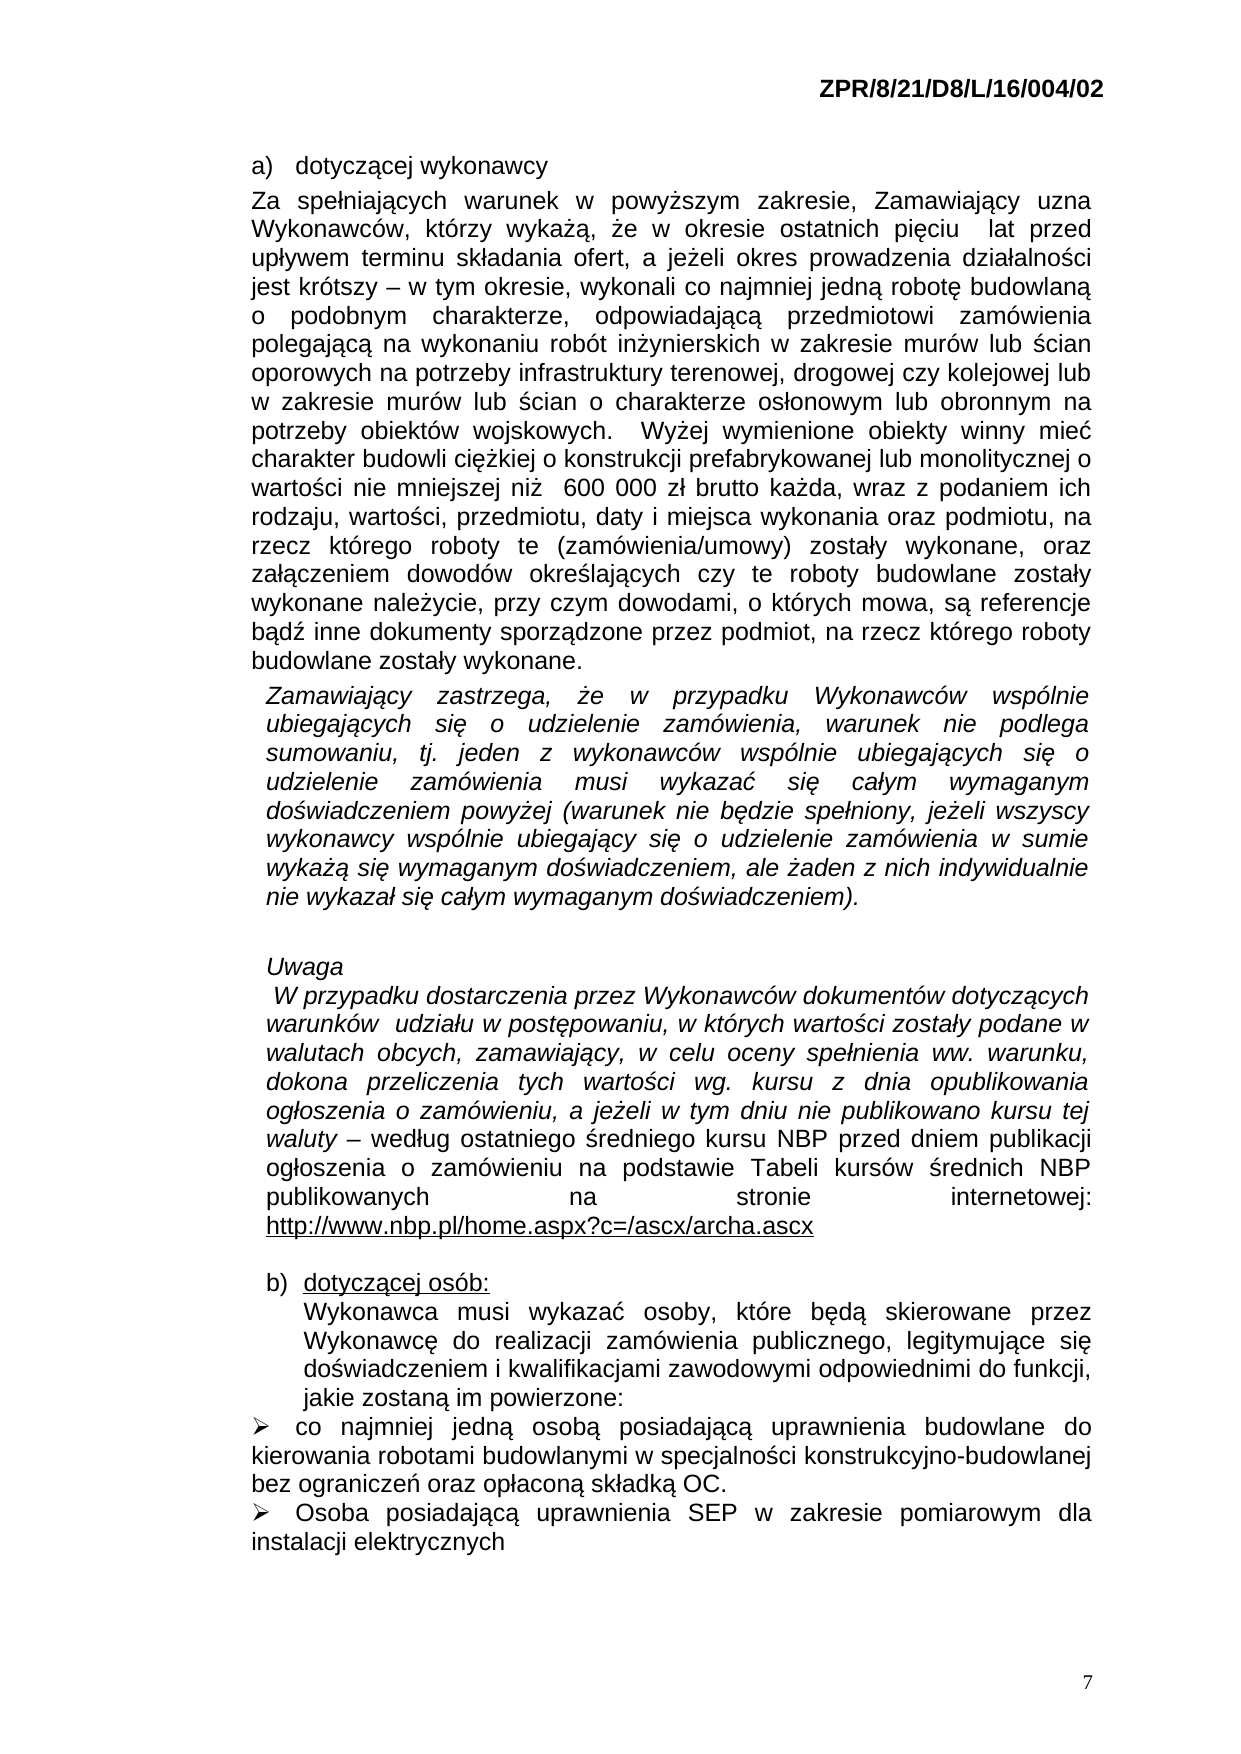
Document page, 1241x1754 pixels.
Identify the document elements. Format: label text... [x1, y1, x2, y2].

text Uwaga [266, 952, 1093, 981]
text Zamawiający zastrzega, że w przypadku Wykonawców wspólnie ubiegających się o udzielenie zamówienia, warunek nie podlega sumowaniu, tj. jeden z wykonawców wspólnie ubiegających się o udzielenie zamówienia musi wykazać się całym wymaganym doświadczeniem powyżej (warunek nie będzie spełniony, jeżeli wszyscy wykonawcy wspólnie ubiegający się o udzielenie zamówienia w sumie wykażą się wymaganym doświadczeniem, ale żaden z nich indywidualnie nie wykazał się całym wymaganym doświadczeniem). [266, 681, 1093, 911]
list co najmniej jedną osobą posiadającą uprawnienia budowlane do kierowania robotami budowlanymi w specjalności konstrukcyjno-budowlanej bez ograniczeń oraz opłaconą składką OC. [251, 1412, 1093, 1498]
list dotyczącej osób: [266, 1268, 1093, 1297]
text W przypadku dostarczenia przez Wykonawców dokumentów dotyczących warunków udziału w postępowaniu, w których wartości zostały podane w walutach obcych, zamawiający, w celu oceny spełnienia ww. warunku, dokona przeliczenia tych wartości wg. kursu z dnia opublikowania ogłoszenia o zamówieniu, a jeżeli w tym dniu nie publikowano kursu tej waluty – według ostatniego średniego kursu NBP przed dniem publikacji ogłoszenia o zamówieniu na podstawie Tabeli kursów średnich NBP publikowanych na stronie internetowej: http://www.nbp.pl/home.aspx?c=/ascx/archa.ascx [266, 981, 1093, 1239]
list dotyczącej wykonawcy [251, 151, 1093, 179]
list Osoba posiadającą uprawnienia SEP w zakresie pomiarowym dla instalacji elektrycznych [251, 1498, 1093, 1556]
text Za spełniających warunek w powyższym zakresie, Zamawiający uzna Wykonawców, którzy wykażą, że w okresie ostatnich pięciu lat przed upływem terminu składania ofert, a jeżeli okres prowadzenia działalności jest krótszy – w tym okresie, wykonali co najmniej jedną robotę budowlaną o podobnym charakterze, odpowiadającą przedmiotowi zamówienia polegającą na wykonaniu robót inżynierskich w zakresie murów lub ścian oporowych na potrzeby infrastruktury terenowej, drogowej czy kolejowej lub w zakresie murów lub ścian o charakterze osłonowym lub obronnym na potrzeby obiektów wojskowych. Wyżej wymienione obiekty winny mieć charakter budowli ciężkiej o konstrukcji prefabrykowanej lub monolitycznej o wartości nie mniejszej niż 600 000 zł brutto każda, wraz z podaniem ich rodzaju, wartości, przedmiotu, daty i miejsca wykonania oraz podmiotu, na rzecz którego roboty te (zamówienia/umowy) zostały wykonane, oraz załączeniem dowodów określających czy te roboty budowlane zostały wykonane należycie, przy czym dowodami, o których mowa, są referencje bądź inne dokumenty sporządzone przez podmiot, na rzecz którego roboty budowlane zostały wykonane. [251, 186, 1093, 674]
text Wykonawca musi wykazać osoby, które będą skierowane przez Wykonawcę do realizacji zamówienia publicznego, legitymujące się doświadczeniem i kwalifikacjami zawodowymi odpowiednimi do funkcji, jakie zostaną im powierzone: [303, 1297, 1093, 1412]
